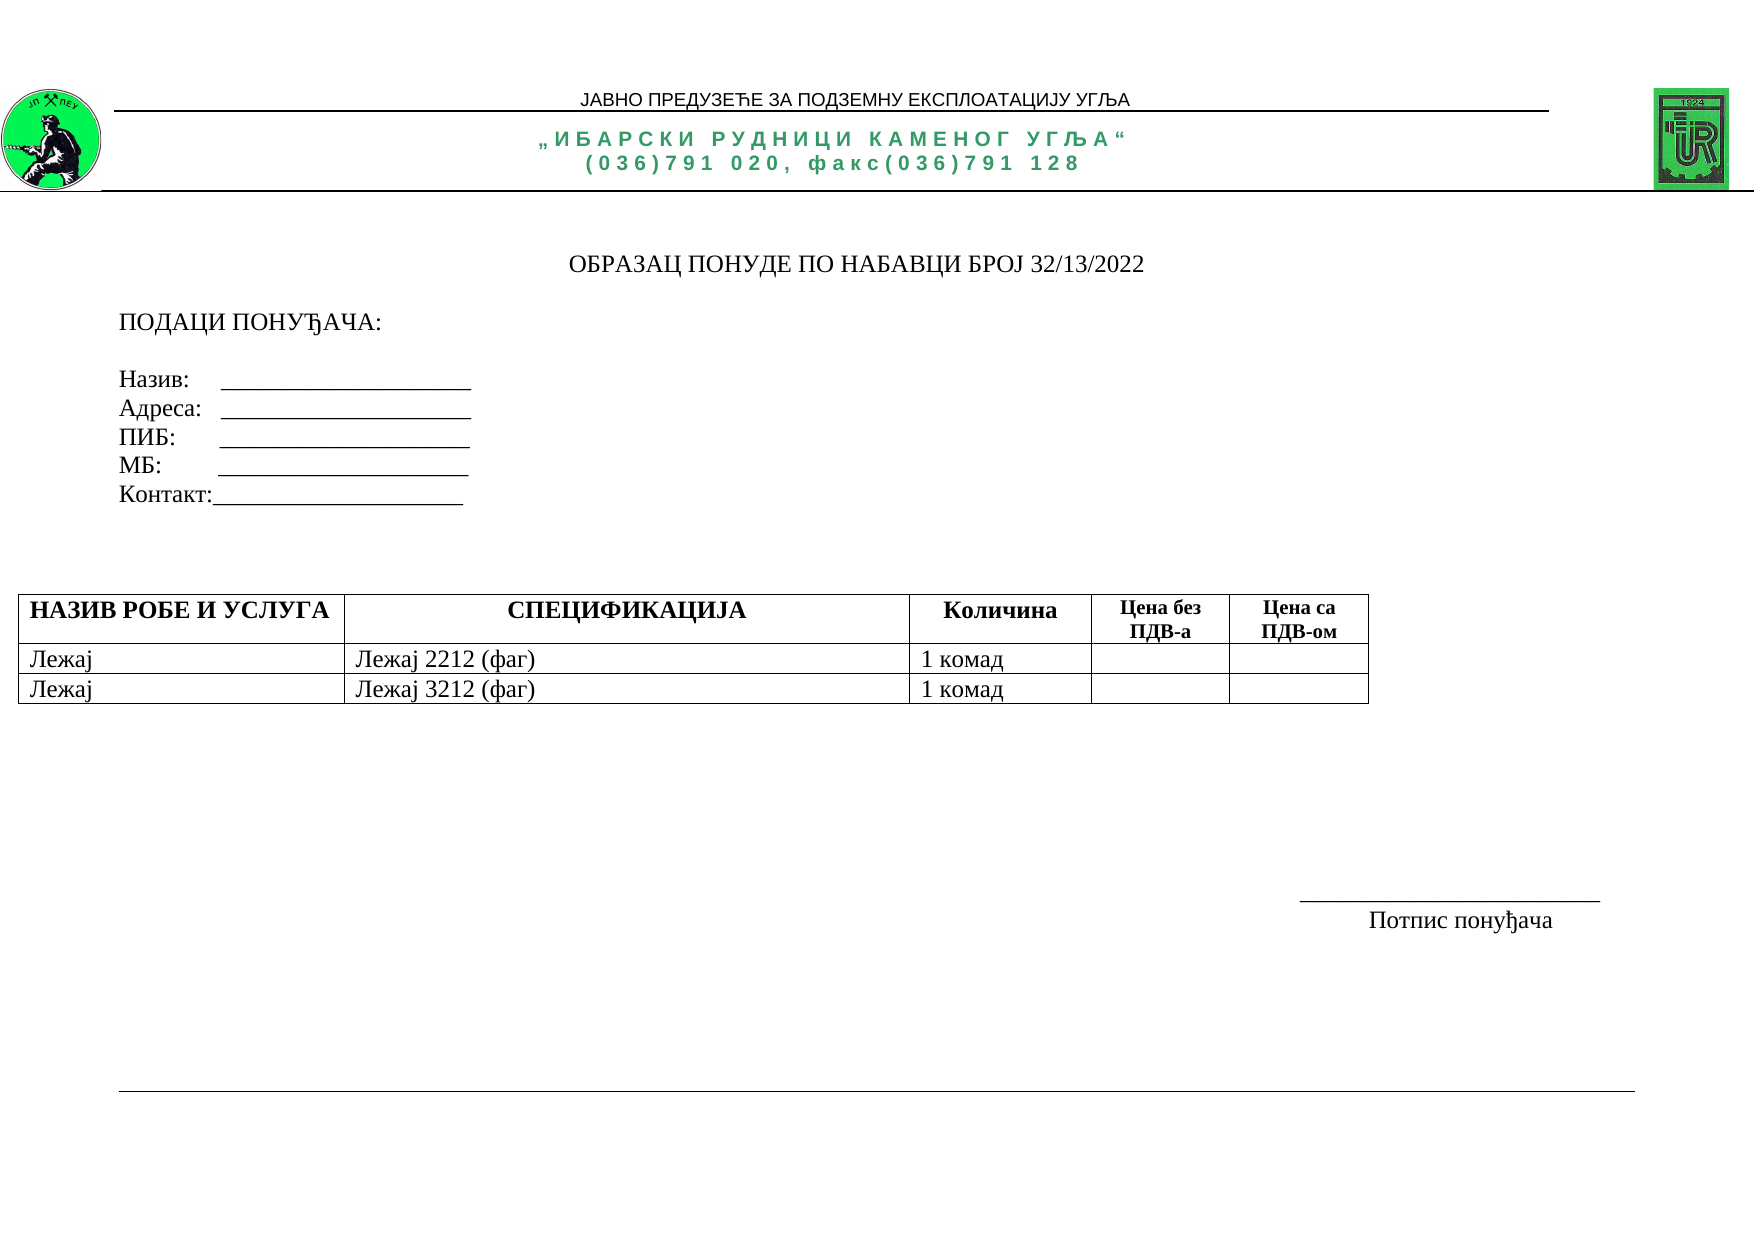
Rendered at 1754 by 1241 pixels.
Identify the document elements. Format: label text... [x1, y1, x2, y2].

text Адреса: ____________________ [118, 393, 1635, 422]
text ОБРАЗАЦ ПОНУДЕ ПО НАБАВЦИ БРОЈ 32/13/2022 [493, 249, 1635, 278]
table_header НАЗИВ РОБЕ И УСЛУГА [19, 595, 344, 643]
table_cell Лежај 3212 (фаг) [345, 674, 909, 703]
table_cell 1 комад [910, 674, 1091, 703]
table_header Количина [910, 595, 1091, 643]
table_cell Лежај [19, 644, 344, 673]
text ________________________ [118, 819, 1635, 905]
text Контакт:____________________ [118, 479, 1635, 508]
table_cell [1230, 644, 1368, 673]
picture [0, 88, 102, 191]
text ПИБ: ____________________ [118, 422, 1635, 450]
table_cell Лежај 2212 (фаг) [345, 644, 909, 673]
table_cell 1 комад [910, 644, 1091, 673]
text МБ: ____________________ [118, 450, 1635, 479]
table_header Цена са ПДВ-ом [1230, 595, 1368, 643]
table_cell Лежај [19, 674, 344, 703]
table_cell [1230, 674, 1368, 703]
picture [1653, 88, 1730, 190]
table_cell [1092, 644, 1229, 673]
text Потпис понуђача [118, 905, 1635, 934]
text Назив: ____________________ [118, 364, 1635, 393]
table_header Цена без ПДВ-а [1092, 595, 1229, 643]
table_header СПЕЦИФИКАЦИЈА [345, 595, 909, 643]
text ПОДАЦИ ПОНУЂАЧА: [118, 307, 1635, 335]
table_cell [1092, 674, 1229, 703]
